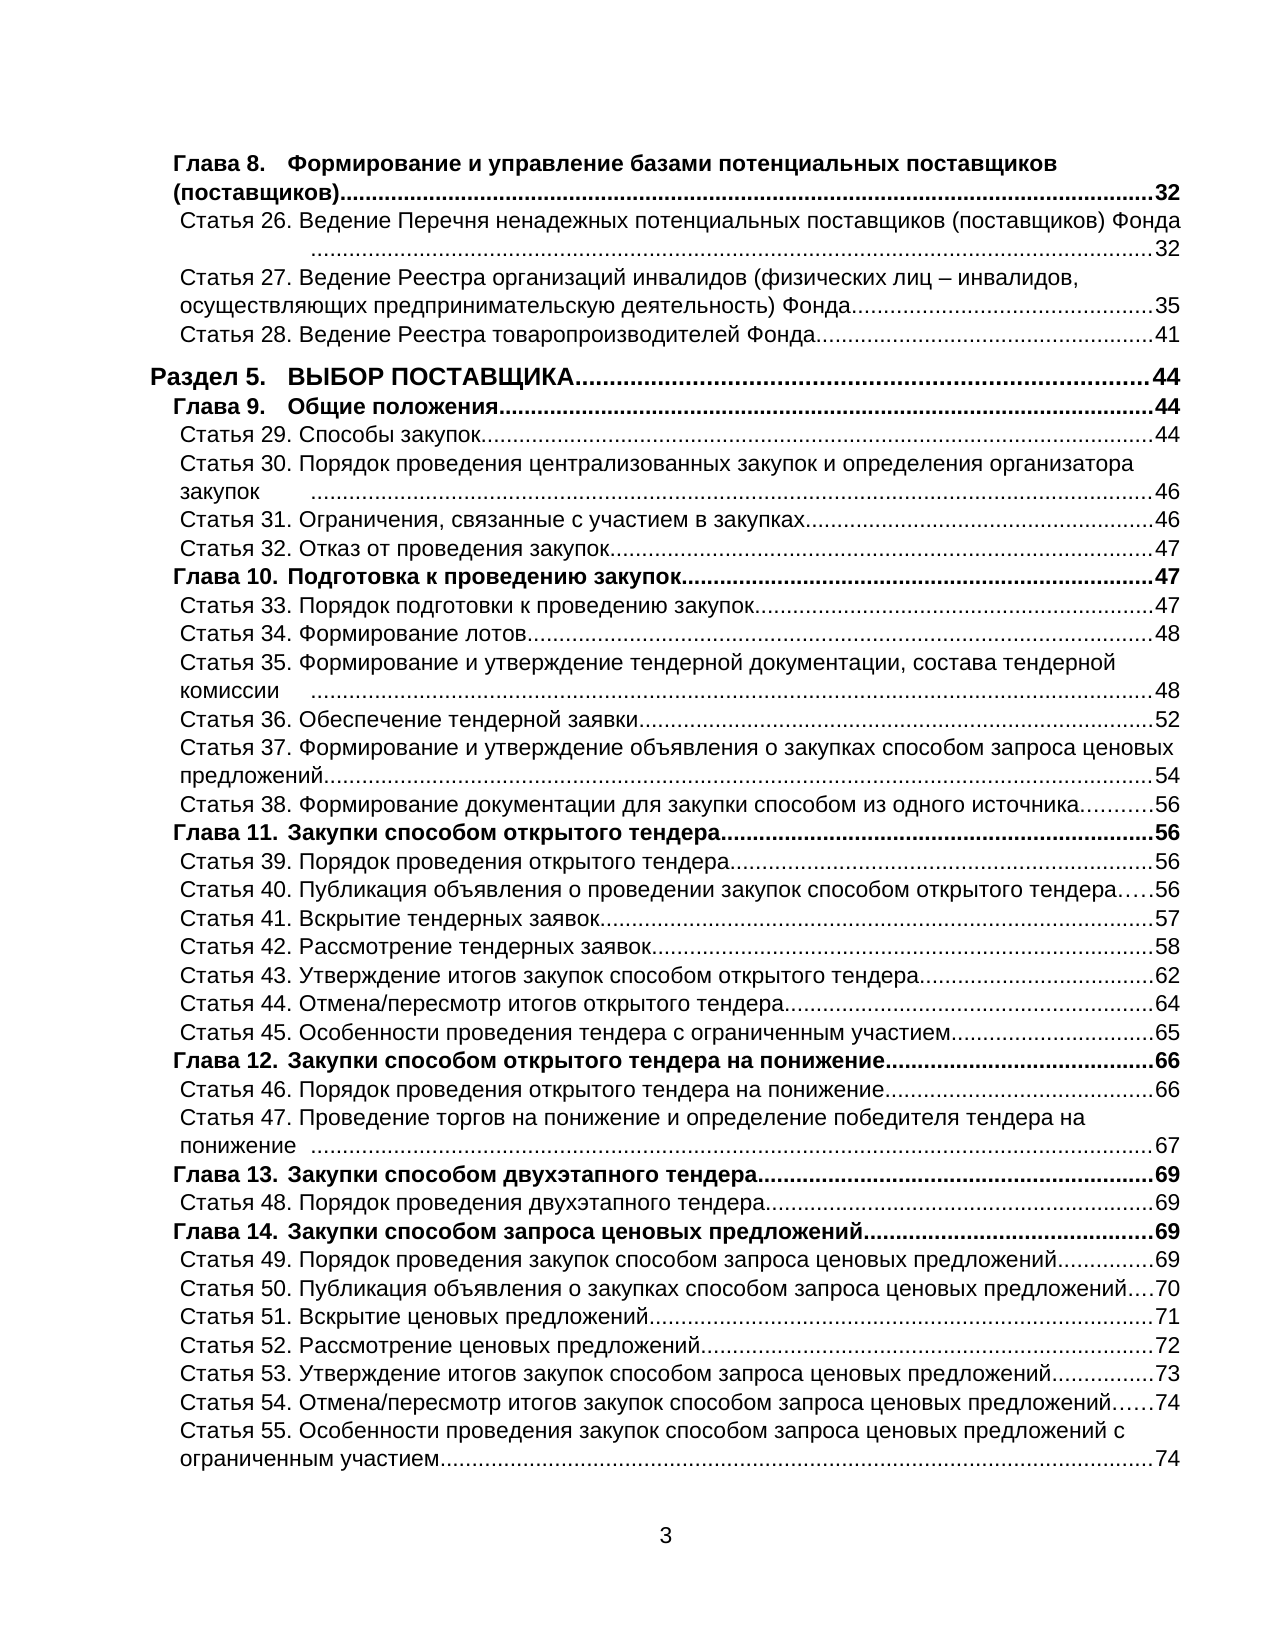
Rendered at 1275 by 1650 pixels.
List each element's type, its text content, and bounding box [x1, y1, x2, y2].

text Статья 35. Формирование и утверждение тендерной документации, состава тендерной комиссии 48 [179, 649, 1181, 703]
text Статья 54. Отмена/пересмотр итогов закупок способом запроса ценовых предложений 74 [179, 1388, 1181, 1415]
text Статья 39. Порядок проведения открытого тендера 56 [179, 848, 1181, 874]
text Статья 45. Особенности проведения тендера с ограниченным участием 65 [179, 1018, 1181, 1045]
text Статья 49. Порядок проведения закупок способом запроса ценовых предложений 69 [179, 1246, 1181, 1273]
text Статья 43. Утверждение итогов закупок способом открытого тендера 62 [179, 962, 1181, 988]
text Статья 33. Порядок подготовки к проведению закупок 47 [179, 592, 1181, 618]
text Статья 32. Отказ от проведения закупок 47 [179, 535, 1181, 561]
text Статья 38. Формирование документации для закупки способом из одного источника 56 [179, 791, 1181, 817]
text Статья 55. Особенности проведения закупок способом запроса ценовых предложений с ограниченным участием 74 [179, 1417, 1181, 1472]
text Статья 52. Рассмотрение ценовых предложений 72 [179, 1332, 1181, 1358]
text Статья 51. Вскрытие ценовых предложений 71 [179, 1303, 1181, 1329]
text Статья 53. Утверждение итогов закупок способом запроса ценовых предложений 73 [179, 1360, 1181, 1386]
text Статья 36. Обеспечение тендерной заявки 52 [179, 706, 1181, 732]
text Статья 50. Публикация объявления о закупках способом запроса ценовых предложений 70 [179, 1275, 1181, 1301]
text Статья 44. Отмена/пересмотр итогов открытого тендера 64 [179, 990, 1181, 1016]
text Глава 9. Общие положения 44 [173, 393, 1181, 419]
text Глава 10. Подготовка к проведению закупок 47 [173, 563, 1181, 590]
text Статья 27. Ведение Реестра организаций инвалидов (физических лиц – инвалидов, осуществляющих предпринимательскую деятельность) Фонда 35 [179, 264, 1181, 318]
text Статья 41. Вскрытие тендерных заявок 57 [179, 905, 1181, 931]
text Глава 11. Закупки способом открытого тендера 56 [173, 819, 1181, 846]
text Статья 29. Способы закупок 44 [179, 421, 1181, 447]
text Статья 26. Ведение Перечня ненадежных потенциальных поставщиков (поставщиков) Фонда 32 [179, 207, 1181, 262]
text Статья 40. Публикация объявления о проведении закупок способом открытого тендера 56 [179, 876, 1181, 903]
text Раздел 5. ВЫБОР ПОСТАВЩИКА 44 [150, 362, 1181, 390]
text Статья 37. Формирование и утверждение объявления о закупках способом запроса ценовых предложений 54 [179, 734, 1181, 789]
text Глава 12. Закупки способом открытого тендера на понижение 66 [173, 1047, 1181, 1073]
text Статья 48. Порядок проведения двухэтапного тендера 69 [179, 1189, 1181, 1216]
text Глава 8. Формирование и управление базами потенциальных поставщиков (поставщиков) 32 [173, 150, 1181, 205]
text Статья 28. Ведение Реестра товаропроизводителей Фонда 41 [179, 321, 1181, 347]
text Статья 30. Порядок проведения централизованных закупок и определения организатора закупок 46 [179, 449, 1181, 504]
text Статья 34. Формирование лотов 48 [179, 620, 1181, 647]
text Статья 47. Проведение торгов на понижение и определение победителя тендера на понижение 67 [179, 1104, 1181, 1159]
text Статья 42. Рассмотрение тендерных заявок 58 [179, 933, 1181, 959]
text Глава 13. Закупки способом двухэтапного тендера 69 [173, 1161, 1181, 1187]
text Статья 46. Порядок проведения открытого тендера на понижение 66 [179, 1076, 1181, 1102]
text Глава 14. Закупки способом запроса ценовых предложений 69 [173, 1218, 1181, 1244]
text Статья 31. Ограничения, связанные с участием в закупках 46 [179, 506, 1181, 533]
